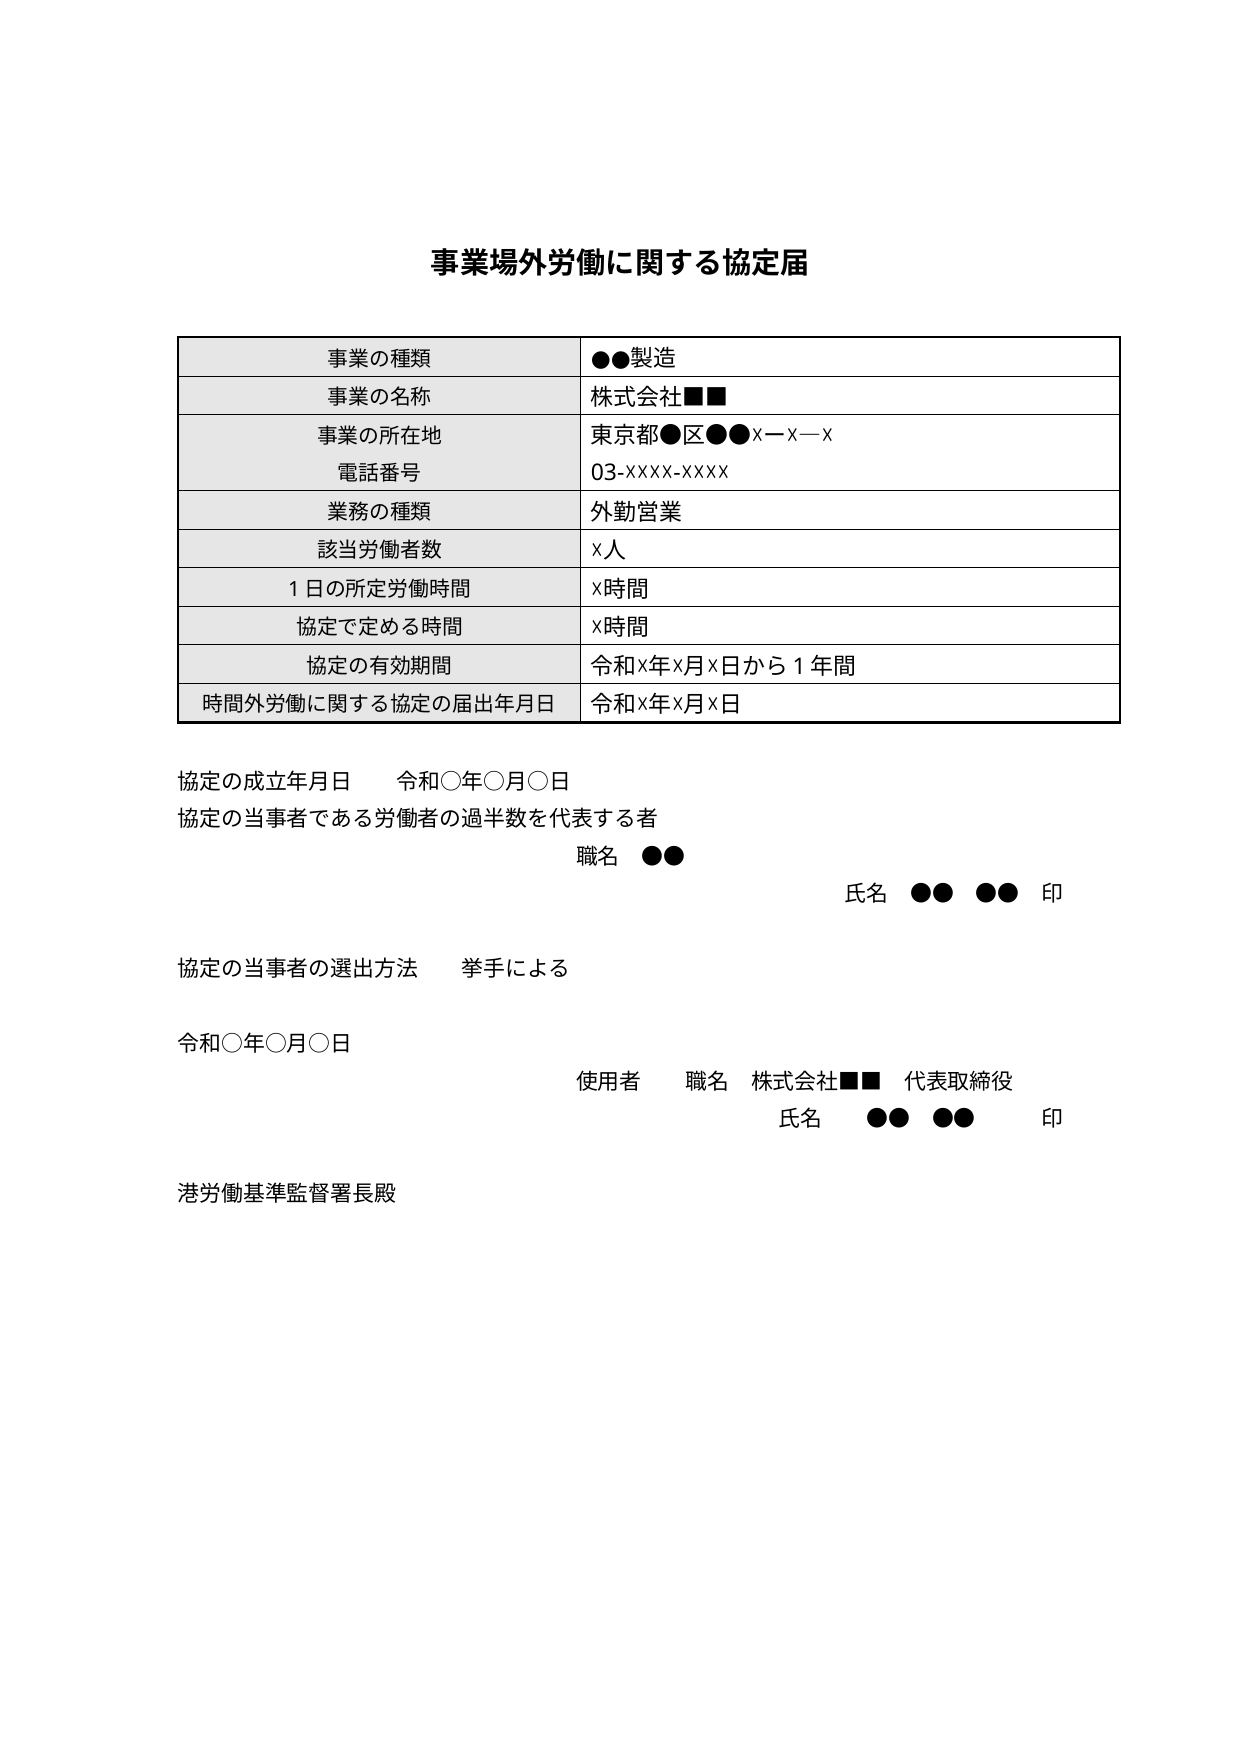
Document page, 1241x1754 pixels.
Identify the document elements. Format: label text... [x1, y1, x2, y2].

table_cell 協定で定める時間 [179, 607, 580, 644]
text 令和○年○月○日 [177, 1023, 1063, 1061]
table_cell 事業の所在地 電話番号 [179, 415, 580, 490]
table_cell 東京都●区●●☓ー☓―☓ 03-☓☓☓☓-☓☓☓☓ [581, 415, 1119, 490]
text 氏名 ●● ●● 印 [177, 873, 1063, 911]
table_cell ☓人 [581, 530, 1119, 567]
text 職名 ●● [576, 836, 1063, 873]
text 協定の成立年月日 令和○年○月○日 [177, 761, 1063, 798]
table_header 事業の種類 [179, 338, 580, 376]
text 氏名 ●● ●● 印 [177, 1098, 1063, 1136]
table_cell ☓時間 [581, 568, 1119, 606]
table_header ●●製造 [581, 338, 1119, 376]
text 事業場外労働に関する協定届 [177, 223, 1063, 298]
text 使用者 職名 株式会社■■ 代表取締役 [576, 1061, 1063, 1098]
text 協定の当事者である労働者の過半数を代表する者 [177, 798, 1063, 836]
table_cell ☓時間 [581, 607, 1119, 644]
table_cell 時間外労働に関する協定の届出年月日 [179, 684, 580, 721]
table_cell 業務の種類 [179, 491, 580, 529]
table_cell 協定の有効期間 [179, 645, 580, 683]
table_cell 令和☓年☓月☓日から1年間 [581, 645, 1119, 683]
table_cell 事業の名称 [179, 377, 580, 414]
text 協定の当事者の選出方法 挙手による [177, 948, 1063, 986]
table_cell 該当労働者数 [179, 530, 580, 567]
table_cell 令和☓年☓月☓日 [581, 684, 1119, 721]
table_cell 株式会社■■ [581, 377, 1119, 414]
table_cell 1日の所定労働時間 [179, 568, 580, 606]
table_cell 外勤営業 [581, 491, 1119, 529]
text 港労働基準監督署長殿 [177, 1173, 1063, 1211]
